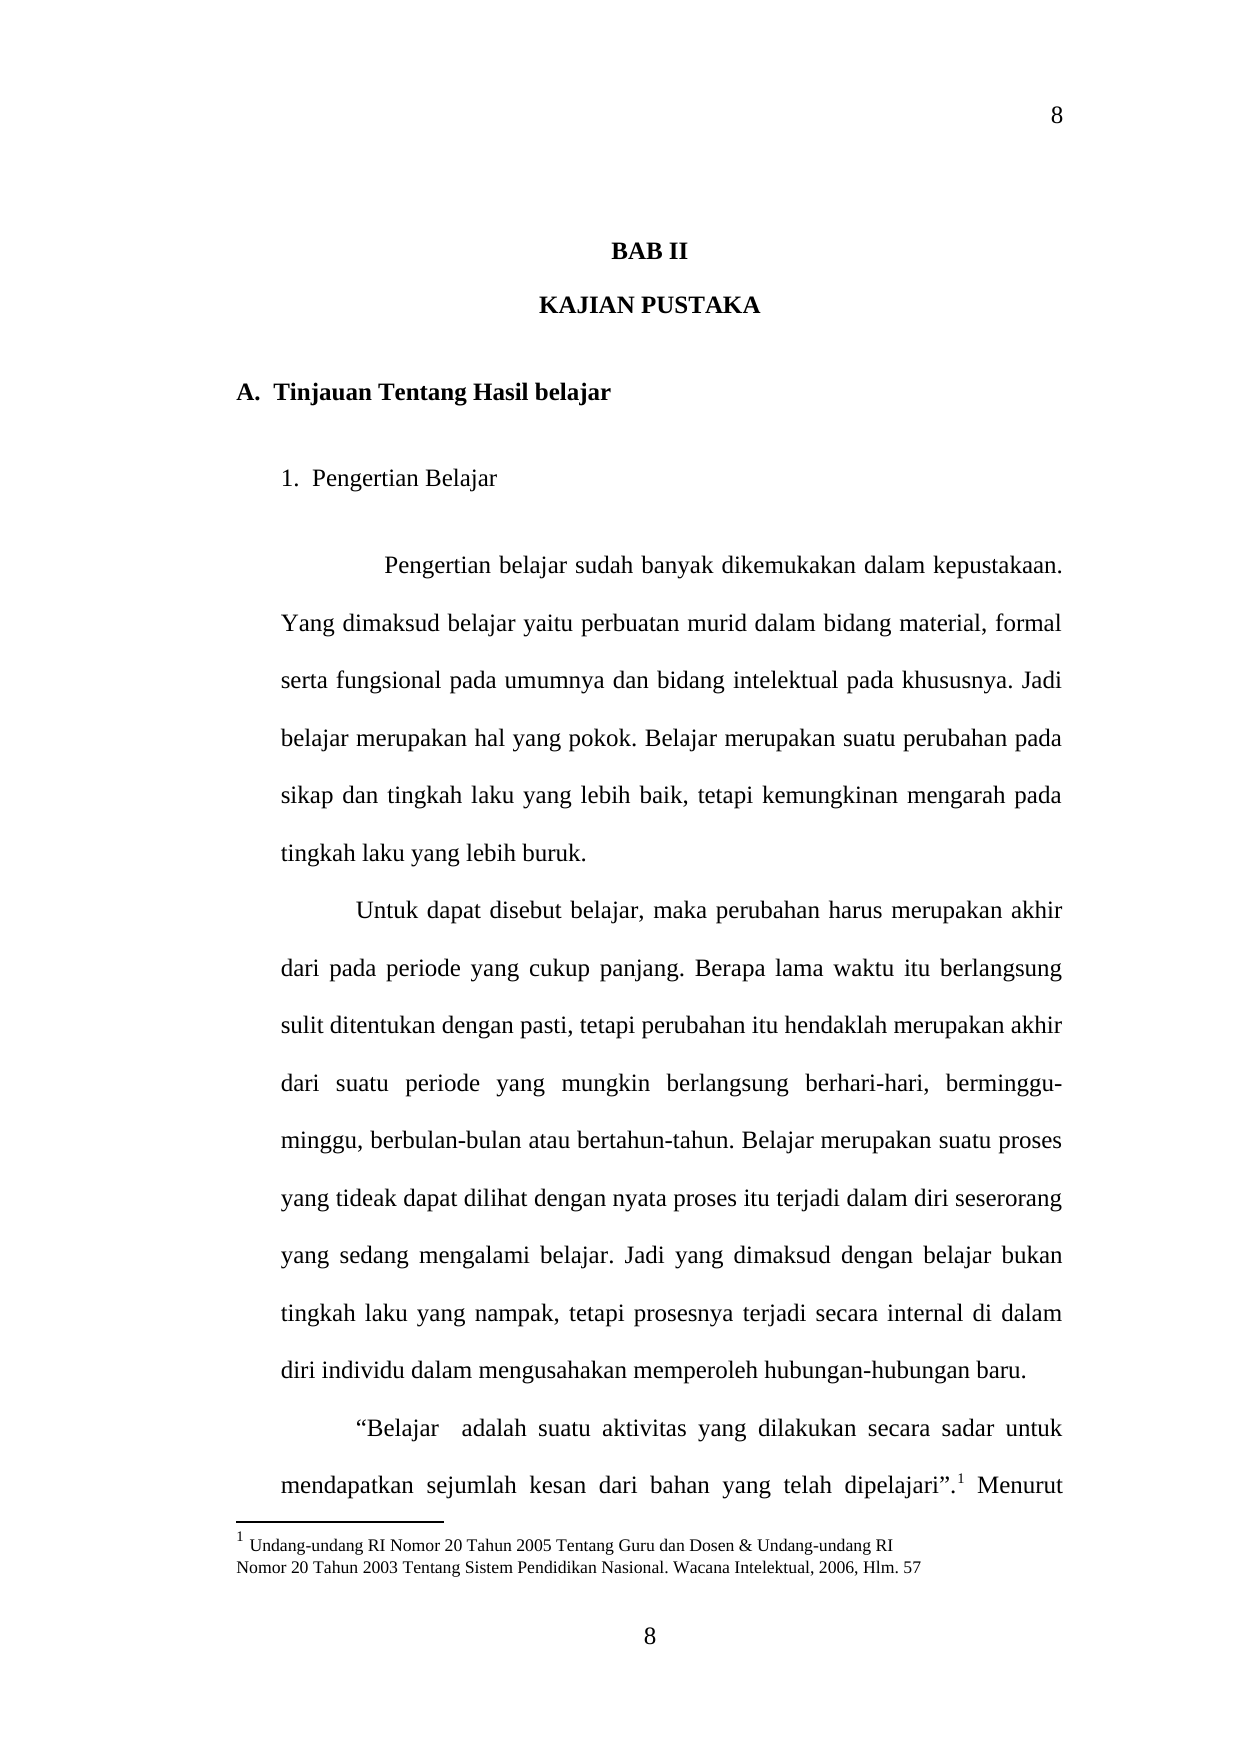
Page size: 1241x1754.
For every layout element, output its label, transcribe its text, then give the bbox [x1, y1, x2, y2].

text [281, 1413, 1063, 1499]
text KAJIAN PUSTAKA [236, 290, 1063, 319]
text Untuk dapat disebut belajar, maka perubahan harus merupakan akhir dari pada periode yang cukup panjang. Berapa lama waktu itu berlangsung sulit ditentukan dengan pasti, tetapi perubahan itu hendaklah merupakan akhir dari suatu periode yang mungkin berlangsung berhari-hari, berminggu-minggu, berbulan-bulan atau bertahun-tahun. Belajar merupakan suatu proses yang tideak dapat dilihat dengan nyata proses itu terjadi dalam diri seserorang yang sedang mengalami belajar. Jadi yang dimaksud dengan belajar bukan tingkah laku yang nampak, tetapi prosesnya terjadi secara internal di dalam diri individu dalam mengusahakan memperoleh hubungan-hubungan baru. [281, 895, 1063, 1384]
text 1. Pengertian Belajar [281, 463, 1063, 492]
text Pengertian belajar sudah banyak dikemukakan dalam kepustakaan. Yang dimaksud belajar yaitu perbuatan murid dalam bidang material, formal serta fungsional pada umumnya dan bidang intelektual pada khususnya. Jadi belajar merupakan hal yang pokok. Belajar merupakan suatu perubahan pada sikap dan tingkah laku yang lebih baik, tetapi kemungkinan mengarah pada tingkah laku yang lebih buruk. [281, 550, 1063, 866]
text A. Tinjauan Tentang Hasil belajar [236, 377, 1063, 406]
text BAB II [236, 236, 1063, 265]
